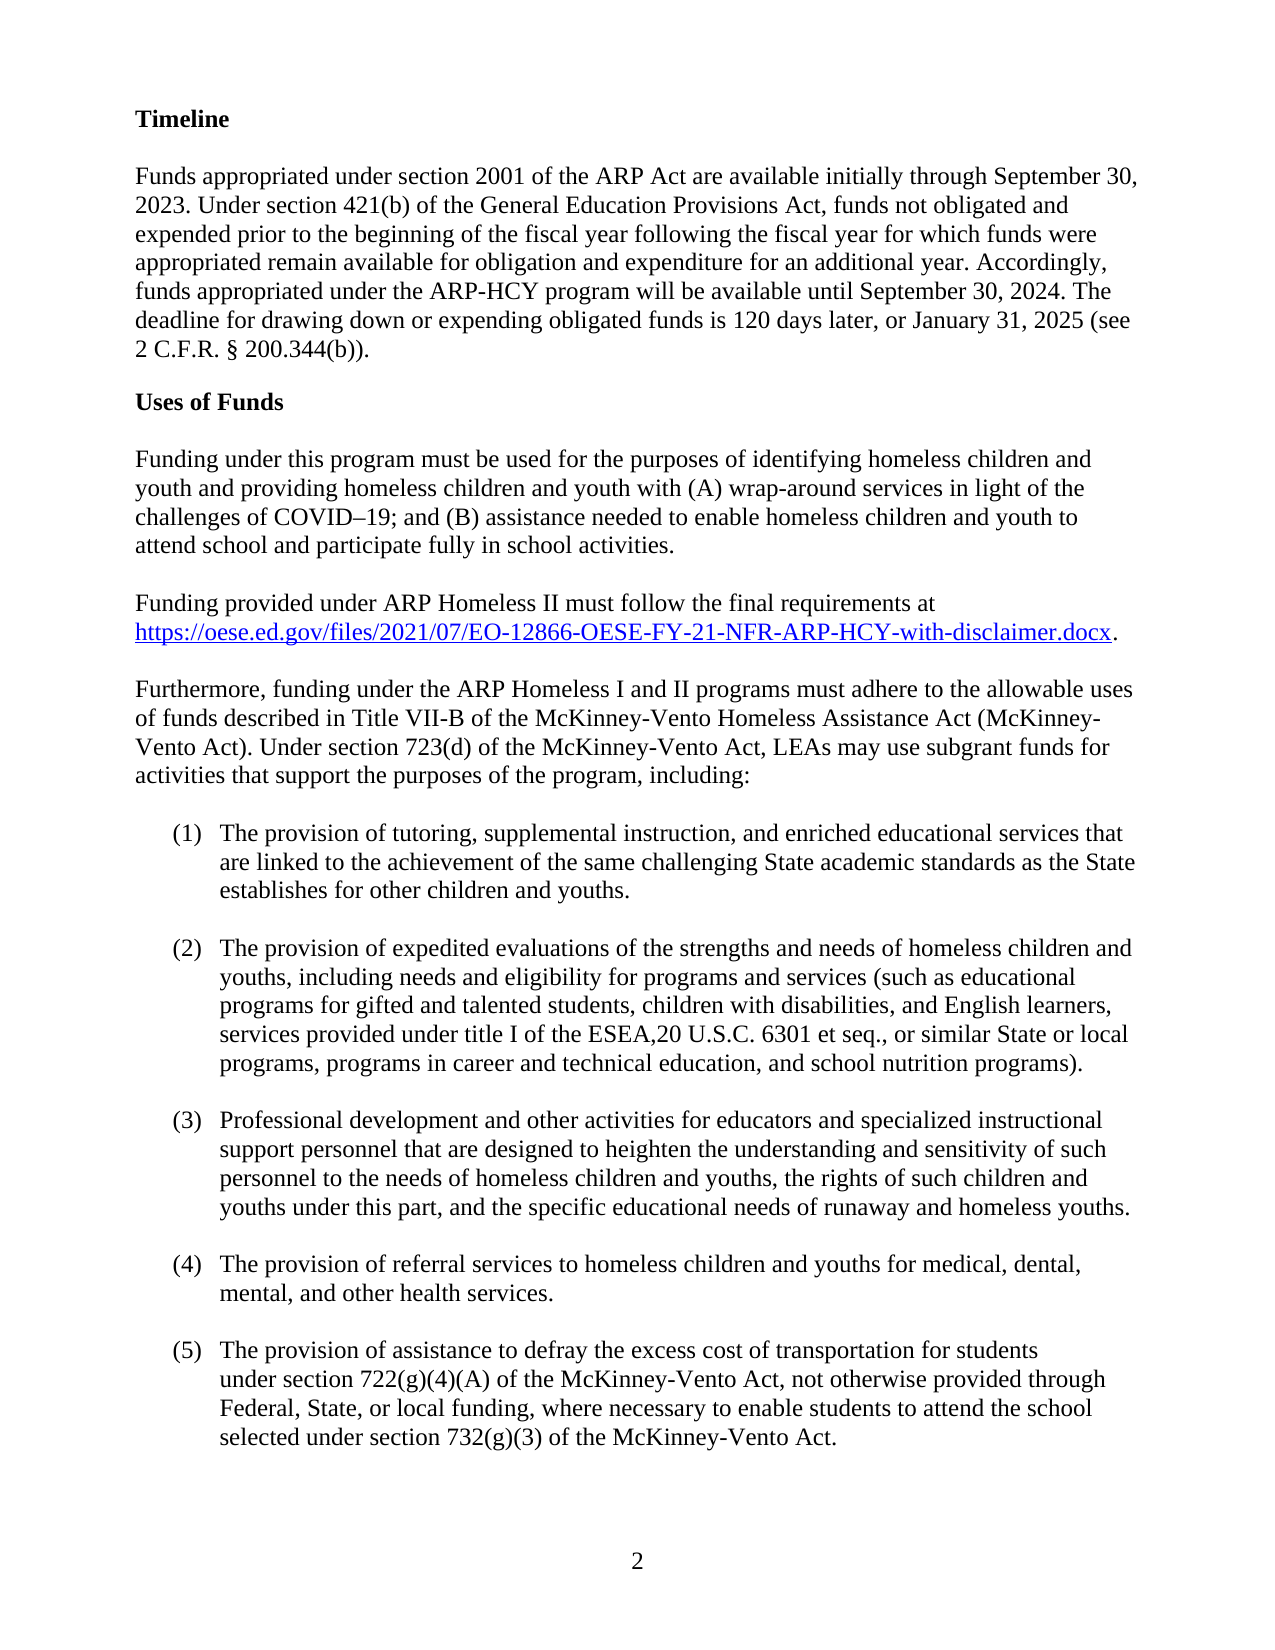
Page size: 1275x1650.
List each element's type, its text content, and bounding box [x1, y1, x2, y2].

text Furthermore, funding under the ARP Homeless I and II programs must adhere to the allowable uses of funds described in Title VII-B of the McKinney-Vento Homeless Assistance Act (McKinney-Vento Act). Under section 723(d) of the McKinney-Vento Act, LEAs may use subgrant funds for activities that support the purposes of the program, including: [135, 674, 1140, 789]
text Timeline [135, 104, 1140, 132]
text Uses of Funds [135, 387, 1140, 415]
title Funds appropriated under section 2001 of the ARP Act are available initially through September 30, 2023. Under section 421(b) of the General Education Provisions Act, funds not obligated and expended prior to the beginning of the fiscal year following the fiscal year for which funds were appropriated remain available for obligation and expenditure for an additional year. Accordingly, funds appropriated under the ARP-HCY program will be available until September 30, 2024. The deadline for drawing down or expending obligated funds is 120 days later, or January 31, 2025 (see 2 C.F.R. § 200.344(b)). [135, 161, 1140, 362]
text Funding provided under ARP Homeless II must follow the final requirements at https://oese.ed.gov/files/2021/07/EO-12866-OESE-FY-21-NFR-ARP-HCY-with-disclaimer.docx. [135, 588, 1136, 645]
text Funding under this program must be used for the purposes of identifying homeless children and youth and providing homeless children and youth with (A) wrap-around services in light of the challenges of COVID–19; and (B) assistance needed to enable homeless children and youth to attend school and participate fully in school activities. [135, 444, 1140, 559]
list The provision of referral services to homeless children and youths for medical, dental, mental, and other health services. [172, 1249, 1136, 1307]
list The provision of assistance to defray the excess cost of transportation for students under section 722(g)(4)(A) of the McKinney-Vento Act, not otherwise provided through Federal, State, or local funding, where necessary to enable students to attend the school selected under section 732(g)(3) of the McKinney-Vento Act. [172, 1335, 1136, 1450]
list The provision of expedited evaluations of the strengths and needs of homeless children and youths, including needs and eligibility for programs and services (such as educational programs for gifted and talented students, children with disabilities, and English learners, services provided under title I of the ESEA,20 U.S.C. 6301 et seq., or similar State or local programs, programs in career and technical education, and school nutrition programs). [172, 933, 1136, 1077]
list The provision of tutoring, supplemental instruction, and enriched educational services that are linked to the achievement of the same challenging State academic standards as the State establishes for other children and youths. [172, 818, 1136, 904]
list Professional development and other activities for educators and specialized instructional support personnel that are designed to heighten the understanding and sensitivity of such personnel to the needs of homeless children and youths, the rights of such children and youths under this part, and the specific educational needs of runaway and homeless youths. [172, 1105, 1136, 1220]
